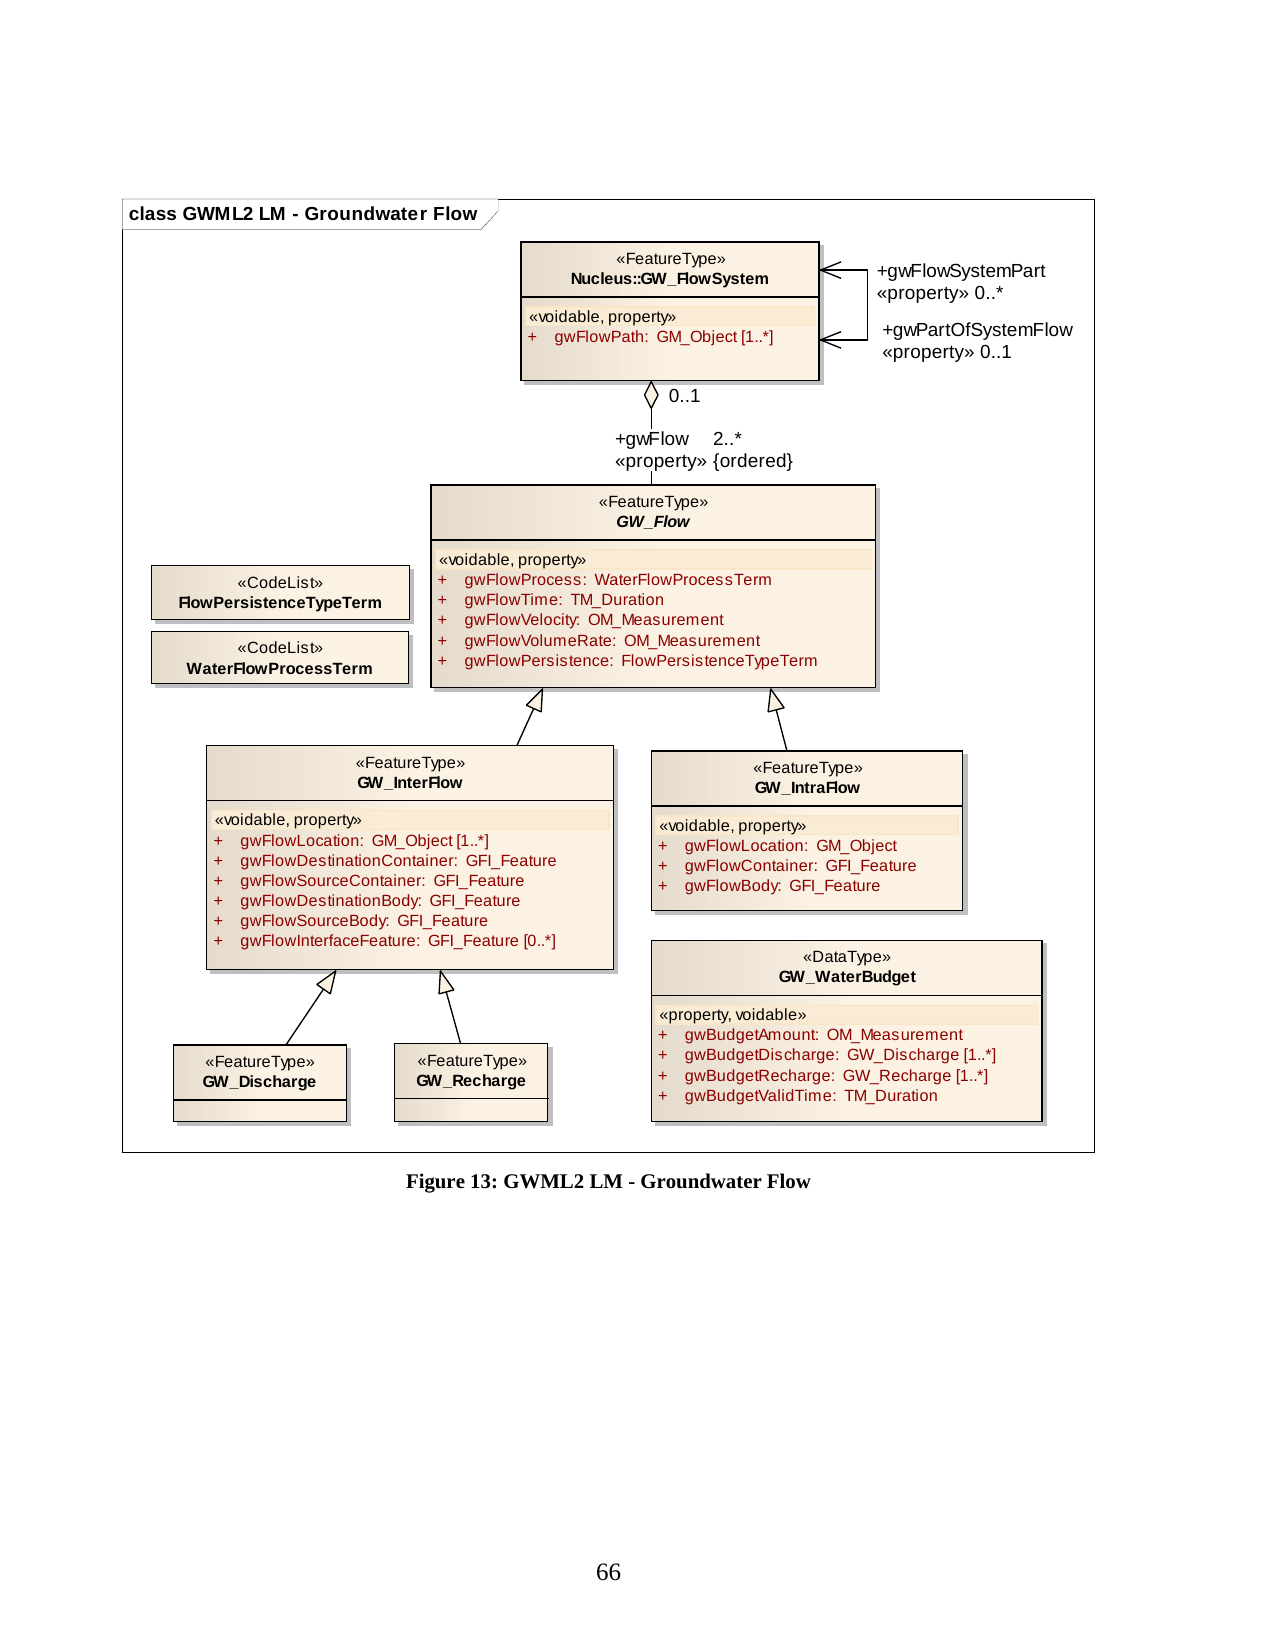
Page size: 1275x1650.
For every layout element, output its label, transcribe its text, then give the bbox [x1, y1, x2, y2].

text Figure 13: GWML2 LM - Groundwater Flow [118, 1169, 1098, 1193]
